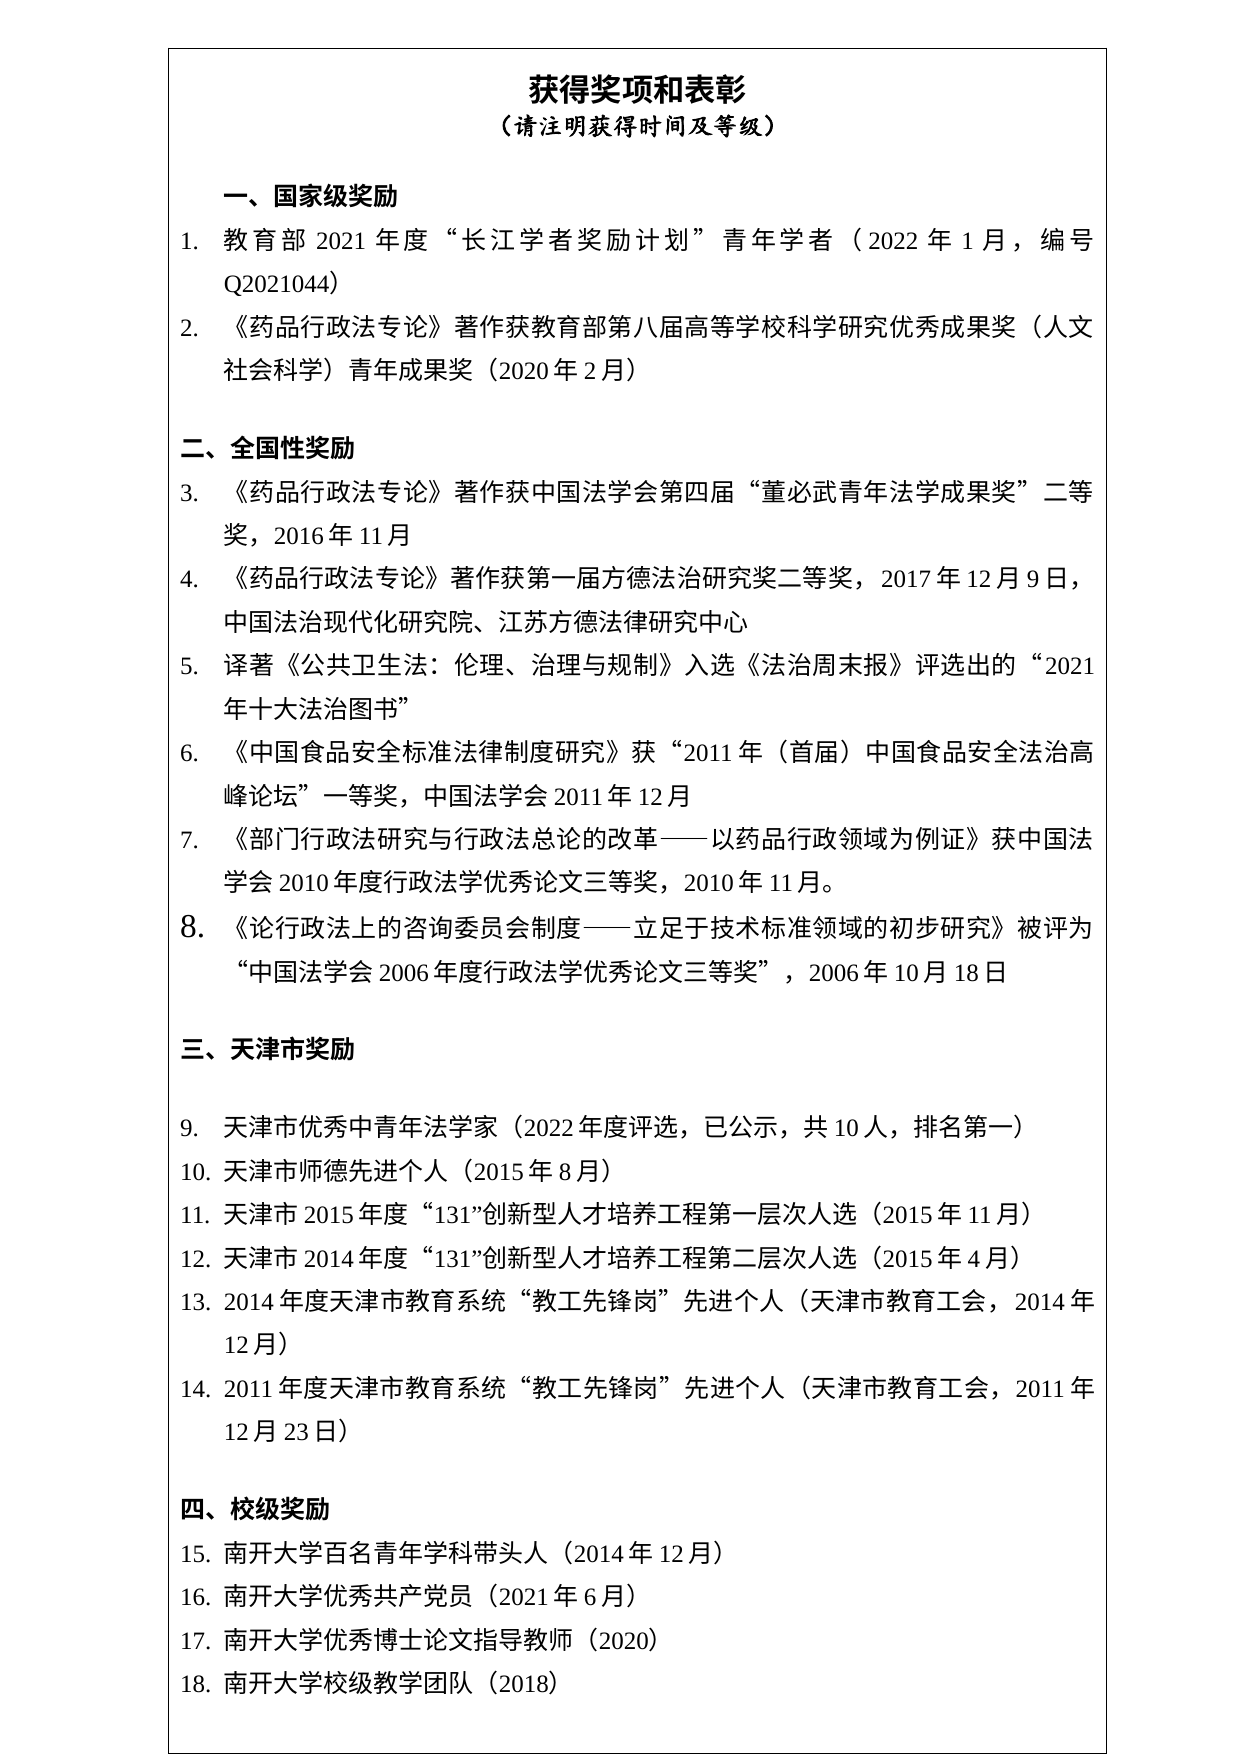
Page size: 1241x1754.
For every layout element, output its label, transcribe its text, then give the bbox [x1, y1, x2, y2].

table_header 获得奖项和表彰 （请注明获得时间及等级） 一、国家级奖励 教育部2021年度“长江学者奖励计划”青年学者（2022年1月，编号Q2021044） 《药品行政法专论》著作获教育部第八届高等学校科学研究优秀成果奖（人文社会科学）青年成果奖（2020年2月） 二、全国性奖励 《药品行政法专论》著作获中国法学会第四届“董必武青年法学成果奖”二等奖，2016年11月 《药品行政法专论》著作获第一届方德法治研究奖二等奖，2017年12月9日，中国法治现代化研究院、江苏方德法律研究中心 译著《公共卫生法：伦理、治理与规制》入选《法治周末报》评选出的“2021年十大法治图书” 《中国食品安全标准法律制度研究》获“2011年（首届）中国食品安全法治高峰论坛”一等奖，中国法学会2011年12月 《部门行政法研究与行政法总论的改革——以药品行政领域为例证》获中国法学会2010年度行政法学优秀论文三等奖，2010年11月。 《论行政法上的咨询委员会制度——立足于技术标准领域的初步研究》被评为“中国法学会2006年度行政法学优秀论文三等奖”，2006年10月18日 三、天津市奖励 天津市优秀中青年法学家（2022年度评选，已公示，共10人，排名第一） 天津市师德先进个人（2015年8月） 天津市2015年度“131”创新型人才培养工程第一层次人选（2015年11月） 天津市2014年度“131”创新型人才培养工程第二层次人选（2015年4月） 2014年度天津市教育系统“教工先锋岗”先进个人（天津市教育工会，2014年12月） 2011年度天津市教育系统“教工先锋岗”先进个人（天津市教育工会，2011年12月23日） 四、校级奖励 南开大学百名青年学科带头人（2014年12月） 南开大学优秀共产党员（2021年6月） 南开大学优秀博士论文指导教师（2020） 南开大学校级教学团队（2018） [169, 49, 1106, 1753]
